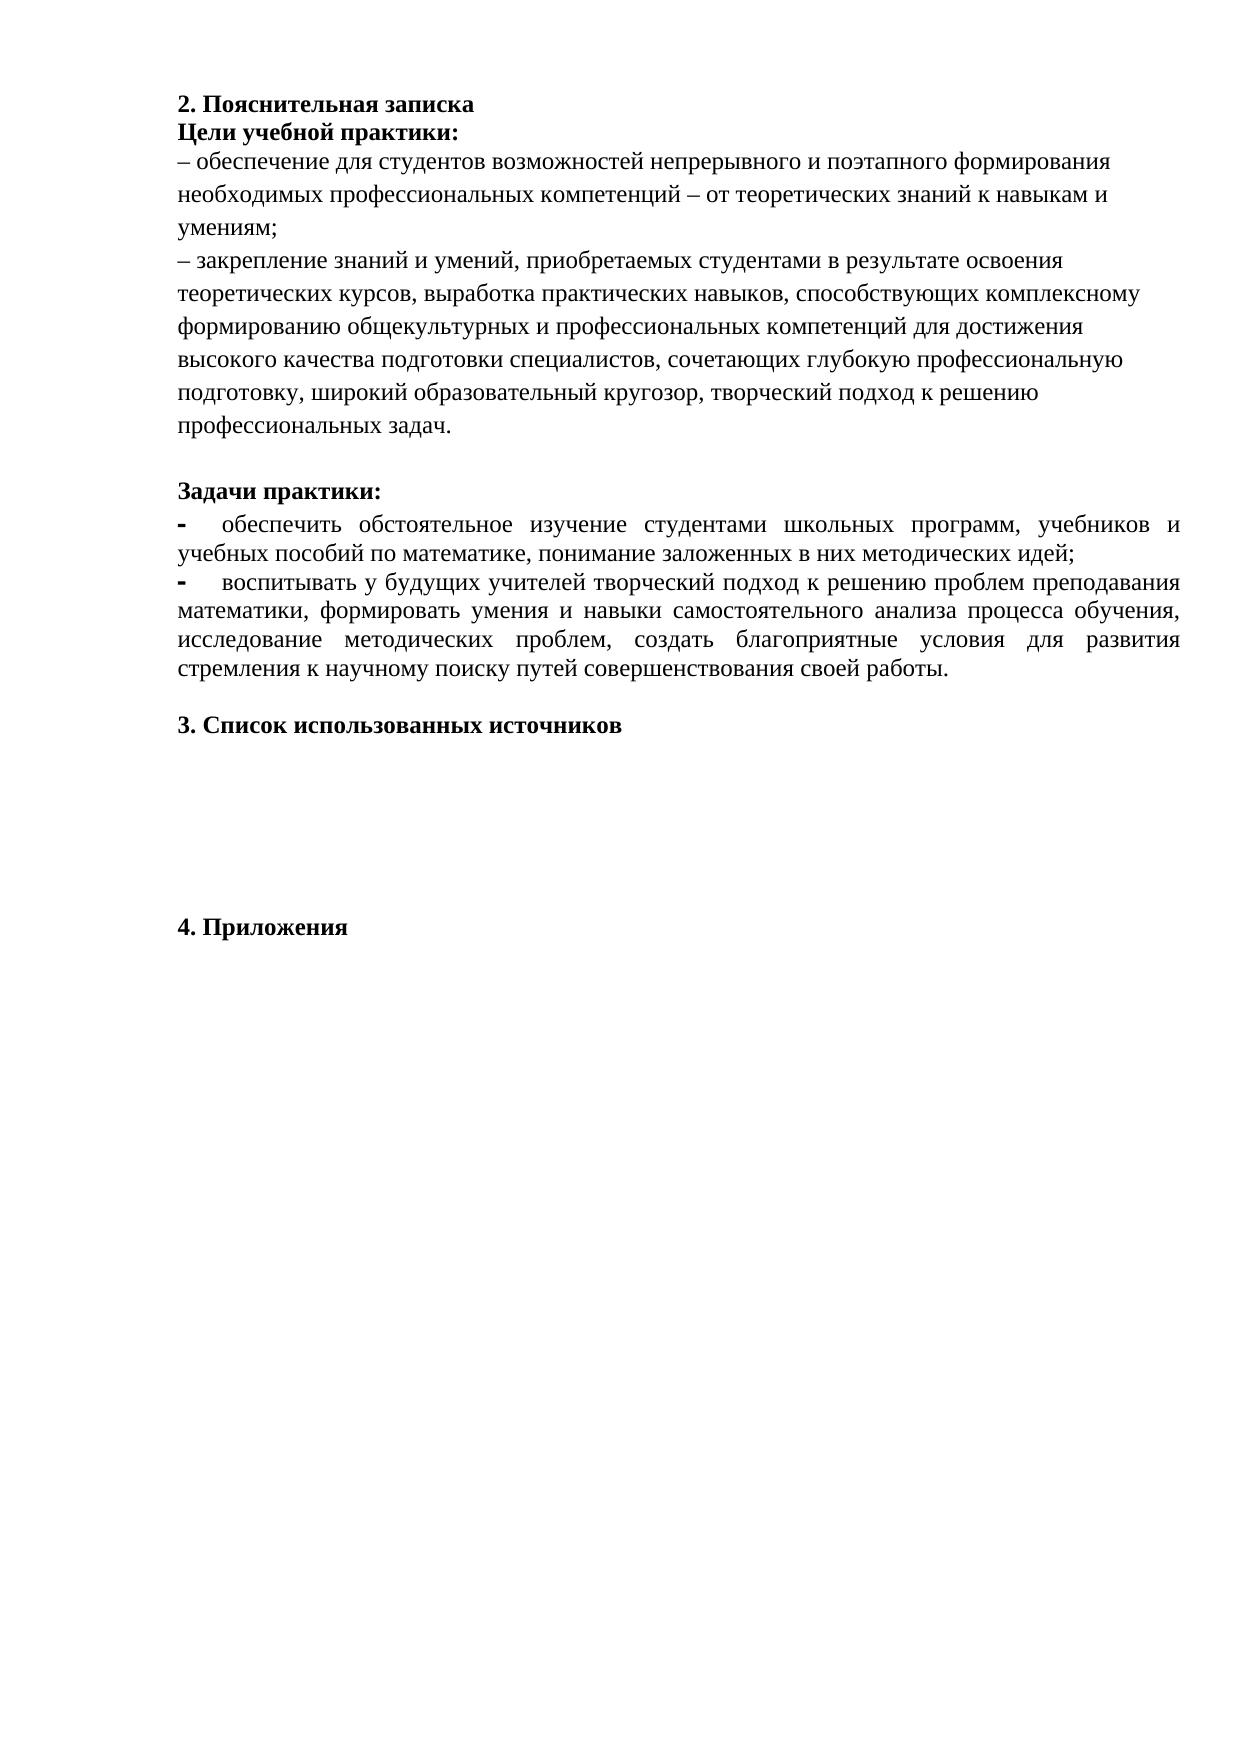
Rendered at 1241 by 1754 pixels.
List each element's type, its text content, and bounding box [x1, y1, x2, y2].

text 3. Список использованных источников [177, 711, 1167, 739]
text – закрепление знаний и умений, приобретаемых студентами в результате освоения теоретических курсов, выработка практических навыков, способствующих комплексному формированию общекультурных и профессиональных компетенций для достижения высокого качества подготовки специалистов, сочетающих глубокую профессиональную подготовку, широкий образовательный кругозор, творческий подход к решению профессиональных задач. [177, 245, 1167, 439]
text 2. Пояснительная записка [177, 89, 1167, 117]
text Задачи практики: [177, 476, 1167, 505]
text Цели учебной практики: [177, 117, 1167, 146]
list воспитывать у будущих учителей творческий подход к решению проблем преподавания математики, формировать умения и навыки самостоятельного анализа процесса обучения, исследование методических проблем, создать благоприятные условия для развития стремления к научному поиску путей совершенствования своей работы. [177, 567, 1181, 682]
text – обеспечение для студентов возможностей непрерывного и поэтапного формирования необходимых профессиональных компетенций – от теоретических знаний к навыкам и умениям; [177, 146, 1167, 241]
list обеспечить обстоятельное изучение студентами школьных программ, учебников и учебных пособий по математике, понимание заложенных в них методических идей; [177, 509, 1181, 567]
text 4. Приложения [177, 912, 1167, 941]
